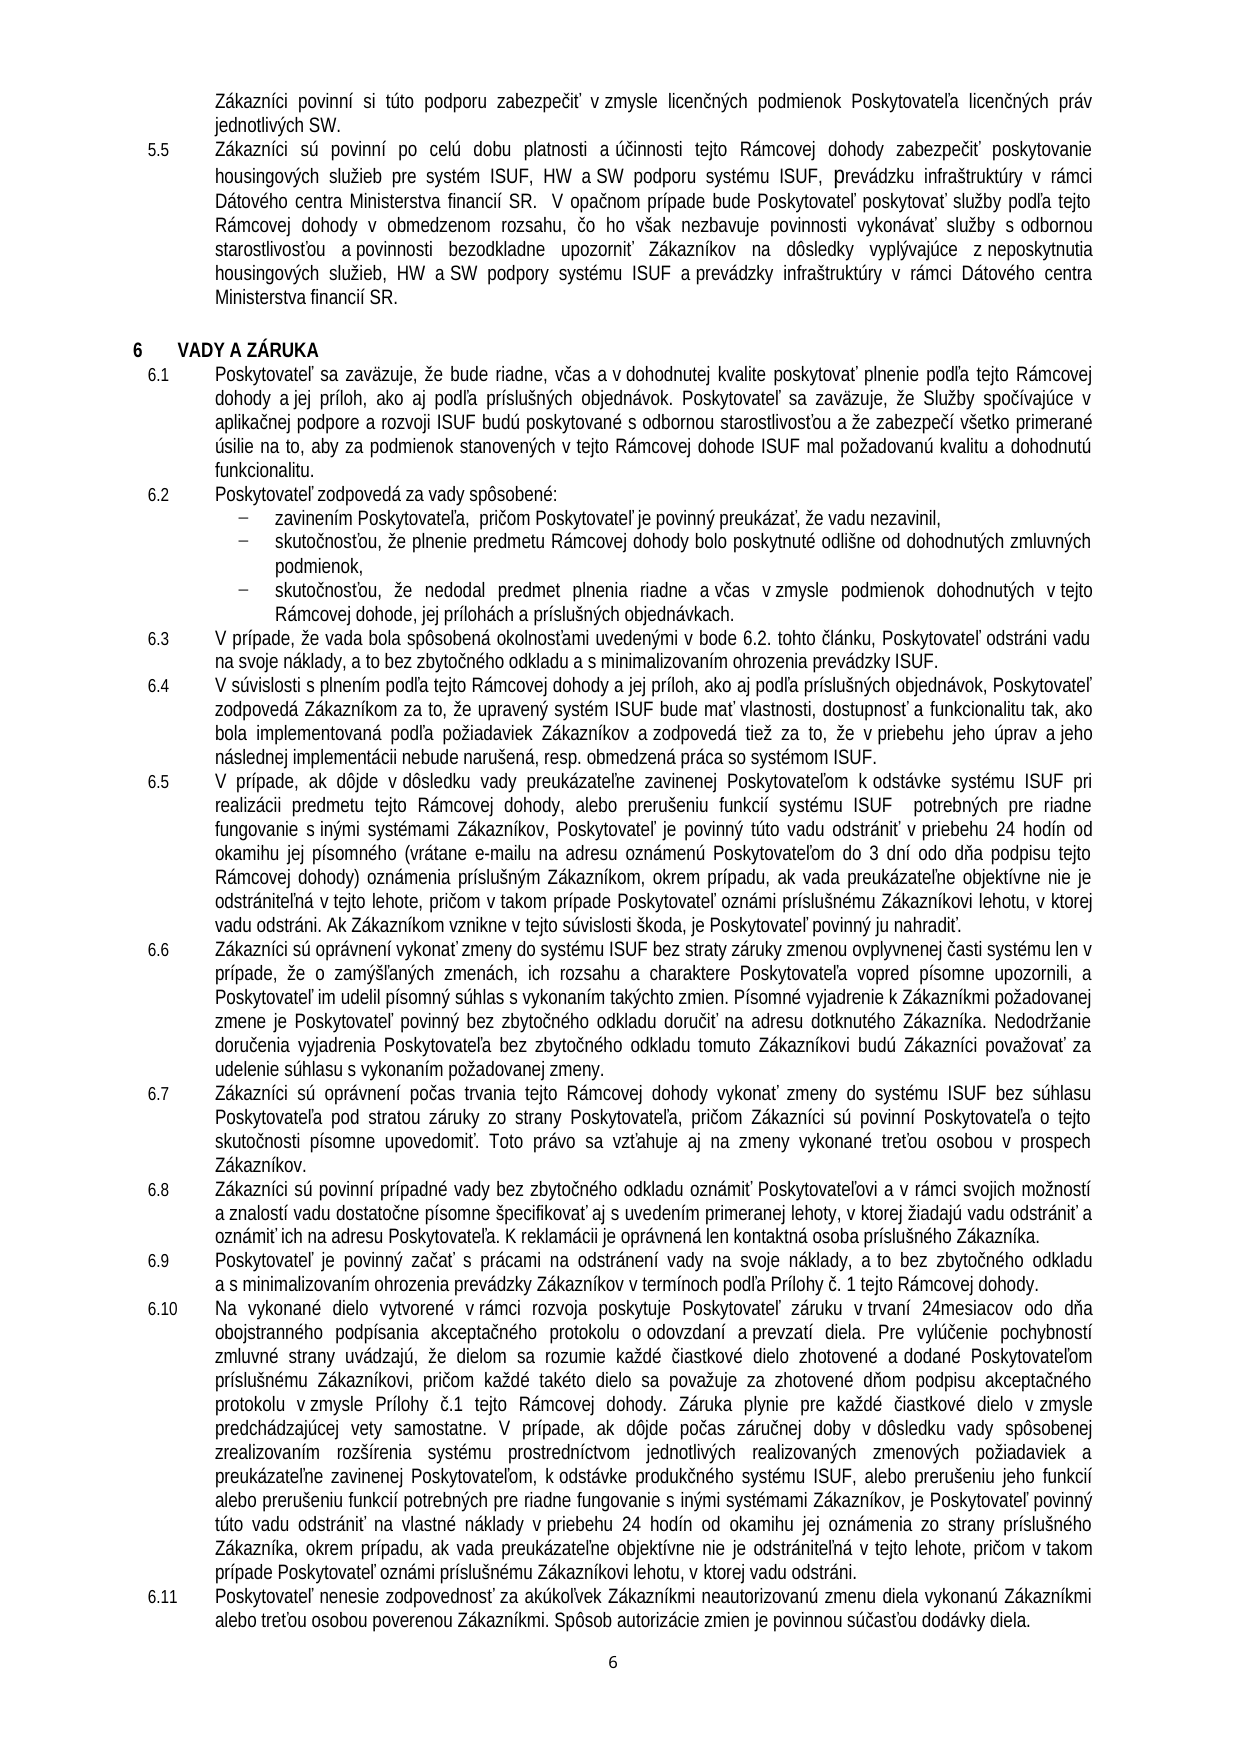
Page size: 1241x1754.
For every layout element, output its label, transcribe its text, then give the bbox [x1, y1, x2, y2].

list Poskytovateľ je povinný začať s prácami na odstránení vady na svoje náklady, a to bez zbytočného odkladu a s minimalizovaním ohrozenia prevádzky Zákazníkov v termínoch podľa Prílohy č. 1 tejto Rámcovej dohody. [148, 1248, 1093, 1296]
list skutočnosťou, že nedodal predmet plnenia riadne a včas v zmysle podmienok dohodnutých v tejto Rámcovej dohode, jej prílohách a príslušných objednávkach. [237, 577, 1093, 626]
list Zákazníci sú povinní prípadné vady bez zbytočného odkladu oznámiť Poskytovateľovi a v rámci svojich možností a znalostí vadu dostatočne písomne špecifikovať aj s uvedením primeranej lehoty, v ktorej žiadajú vadu odstrániť a oznámiť ich na adresu Poskytovateľa. K reklamácii je oprávnená len kontaktná osoba príslušného Zákazníka. [148, 1177, 1093, 1248]
list Na vykonané dielo vytvorené v rámci rozvoja poskytuje Poskytovateľ záruku v trvaní 24mesiacov odo dňa obojstranného podpísania akceptačného protokolu o odovzdaní a prevzatí diela. Pre vylúčenie pochybností zmluvné strany uvádzajú, že dielom sa rozumie každé čiastkové dielo zhotovené a dodané Poskytovateľom príslušnému Zákazníkovi, pričom každé takéto dielo sa považuje za zhotovené dňom podpisu akceptačného protokolu v zmysle Prílohy č.1 tejto Rámcovej dohody. Záruka plynie pre každé čiastkové dielo v zmysle predchádzajúcej vety samostatne. V prípade, ak dôjde počas záručnej doby v dôsledku vady spôsobenej zrealizovaním rozšírenia systému prostredníctvom jednotlivých realizovaných zmenových požiadaviek a preukázateľne zavinenej Poskytovateľom, k odstávke produkčného systému ISUF, alebo prerušeniu jeho funkcií alebo prerušeniu funkcií potrebných pre riadne fungovanie s inými systémami Zákazníkov, je Poskytovateľ povinný túto vadu odstrániť na vlastné náklady v priebehu 24 hodín od okamihu jej oznámenia zo strany príslušného Zákazníka, okrem prípadu, ak vada preukázateľne objektívne nie je odstrániteľná v tejto lehote, pričom v takom prípade Poskytovateľ oznámi príslušnému Zákazníkovi lehotu, v ktorej vadu odstráni. [148, 1296, 1093, 1584]
list skutočnosťou, že plnenie predmetu Rámcovej dohody bolo poskytnuté odlišne od dohodnutých zmluvných podmienok, [237, 529, 1093, 577]
list Poskytovateľ zodpovedá za vady spôsobené: [148, 481, 1093, 505]
list VADY A ZÁRUKA [133, 338, 1093, 362]
list V prípade, ak dôjde v dôsledku vady preukázateľne zavinenej Poskytovateľom k odstávke systému ISUF pri realizácii predmetu tejto Rámcovej dohody, alebo prerušeniu funkcií systému ISUF potrebných pre riadne fungovanie s inými systémami Zákazníkov, Poskytovateľ je povinný túto vadu odstrániť v priebehu 24 hodín od okamihu jej písomného (vrátane e-mailu na adresu oznámenú Poskytovateľom do 3 dní odo dňa podpisu tejto Rámcovej dohody) oznámenia príslušným Zákazníkom, okrem prípadu, ak vada preukázateľne objektívne nie je odstrániteľná v tejto lehote, pričom v takom prípade Poskytovateľ oznámi príslušnému Zákazníkovi lehotu, v ktorej vadu odstráni. Ak Zákazníkom vznikne v tejto súvislosti škoda, je Poskytovateľ povinný ju nahradiť. [148, 769, 1093, 937]
list Zákazníci sú oprávnení vykonať zmeny do systému ISUF bez straty záruky zmenou ovplyvnenej časti systému len v prípade, že o zamýšľaných zmenách, ich rozsahu a charaktere Poskytovateľa vopred písomne upozornili, a Poskytovateľ im udelil písomný súhlas s vykonaním takýchto zmien. Písomné vyjadrenie k Zákazníkmi požadovanej zmene je Poskytovateľ povinný bez zbytočného odkladu doručiť na adresu dotknutého Zákazníka. Nedodržanie doručenia vyjadrenia Poskytovateľa bez zbytočného odkladu tomuto Zákazníkovi budú Zákazníci považovať za udelenie súhlasu s vykonaním požadovanej zmeny. [148, 937, 1093, 1081]
list Zákazníci sú oprávnení počas trvania tejto Rámcovej dohody vykonať zmeny do systému ISUF bez súhlasu Poskytovateľa pod stratou záruky zo strany Poskytovateľa, pričom Zákazníci sú povinní Poskytovateľa o tejto skutočnosti písomne upovedomiť. Toto právo sa vzťahuje aj na zmeny vykonané treťou osobou v prospech Zákazníkov. [148, 1081, 1093, 1177]
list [148, 89, 1093, 137]
list V prípade, že vada bola spôsobená okolnosťami uvedenými v bode 6.2. tohto článku, Poskytovateľ odstráni vadu na svoje náklady, a to bez zbytočného odkladu a s minimalizovaním ohrozenia prevádzky ISUF. [148, 626, 1093, 673]
list Zákazníci sú povinní po celú dobu platnosti a účinnosti tejto Rámcovej dohody zabezpečiť poskytovanie housingových služieb pre systém ISUF, HW a SW podporu systému ISUF, prevádzku infraštruktúry v rámci Dátového centra Ministerstva financií SR. V opačnom prípade bude Poskytovateľ poskytovať služby podľa tejto Rámcovej dohody v obmedzenom rozsahu, čo ho však nezbavuje povinnosti vykonávať služby s odbornou starostlivosťou a povinnosti bezodkladne upozorniť Zákazníkov na dôsledky vyplývajúce z neposkytnutia housingových služieb, HW a SW podpory systému ISUF a prevádzky infraštruktúry v rámci Dátového centra Ministerstva financií SR. [148, 137, 1093, 309]
list V súvislosti s plnením podľa tejto Rámcovej dohody a jej príloh, ako aj podľa príslušných objednávok, Poskytovateľ zodpovedá Zákazníkom za to, že upravený systém ISUF bude mať vlastnosti, dostupnosť a funkcionalitu tak, ako bola implementovaná podľa požiadaviek Zákazníkov a zodpovedá tiež za to, že v priebehu jeho úprav a jeho následnej implementácii nebude narušená, resp. obmedzená práca so systémom ISUF. [148, 673, 1093, 769]
list zavinením Poskytovateľa, pričom Poskytovateľ je povinný preukázať, že vadu nezavinil, [237, 505, 1093, 529]
list Poskytovateľ sa zaväzuje, že bude riadne, včas a v dohodnutej kvalite poskytovať plnenie podľa tejto Rámcovej dohody a jej príloh, ako aj podľa príslušných objednávok. Poskytovateľ sa zaväzuje, že Služby spočívajúce v aplikačnej podpore a rozvoji ISUF budú poskytované s odbornou starostlivosťou a že zabezpečí všetko primerané úsilie na to, aby za podmienok stanovených v tejto Rámcovej dohode ISUF mal požadovanú kvalitu a dohodnutú funkcionalitu. [148, 362, 1093, 481]
list Poskytovateľ nenesie zodpovednosť za akúkoľvek Zákazníkmi neautorizovanú zmenu diela vykonanú Zákazníkmi alebo treťou osobou poverenou Zákazníkmi. Spôsob autorizácie zmien je povinnou súčasťou dodávky diela. [148, 1584, 1093, 1632]
